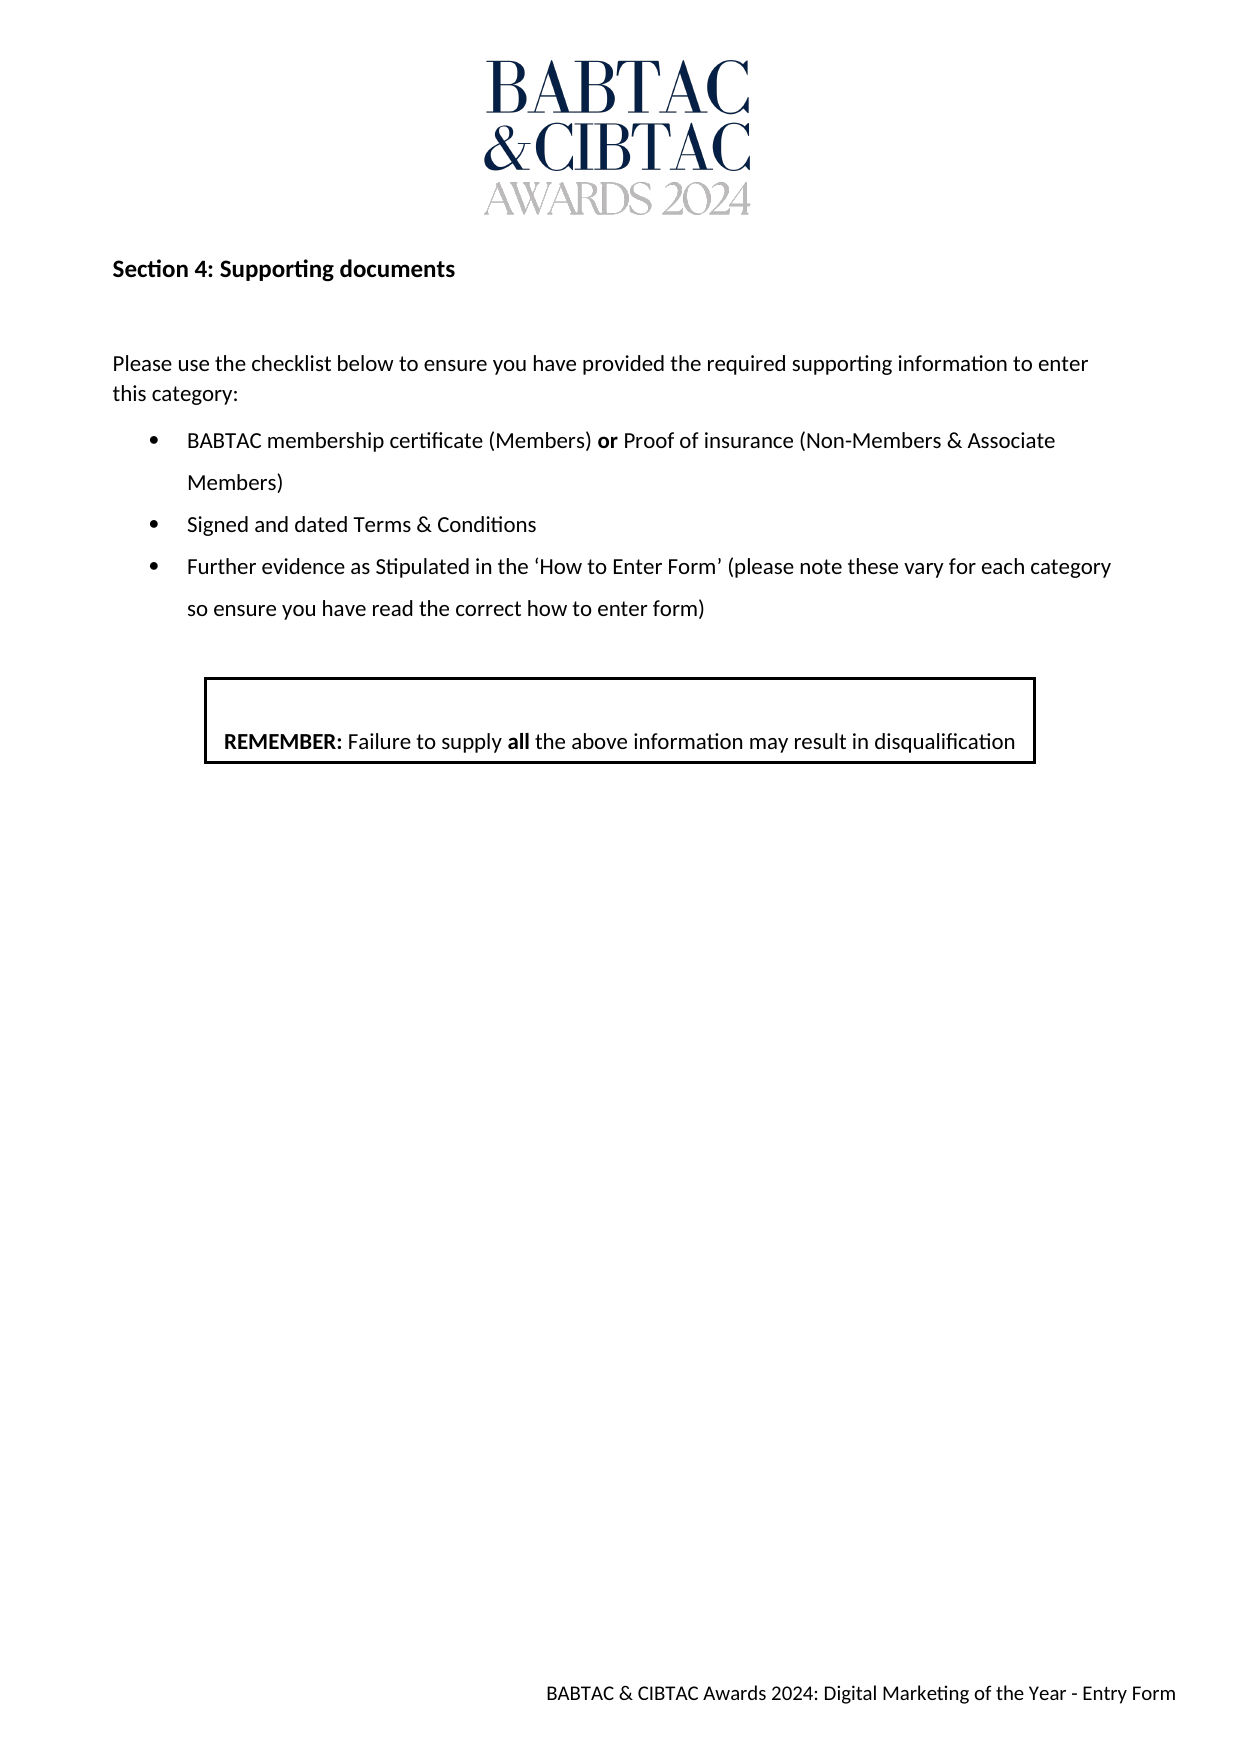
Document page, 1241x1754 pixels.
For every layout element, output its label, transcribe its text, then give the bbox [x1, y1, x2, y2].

text Section 4: Supporting documents [112, 253, 1128, 283]
list Signed and dated Terms & Conditions [150, 510, 1128, 538]
list BABTAC membership certificate (Members) or Proof of insurance (Non-Members & Associate Members) [150, 426, 1128, 496]
text Please use the checklist below to ensure you have provided the required supporting information to enter this category: [112, 349, 1128, 408]
picture [484, 35, 757, 253]
list Further evidence as Stipulated in the ‘How to Enter Form’ (please note these vary for each category so ensure you have read the correct how to enter form) [150, 552, 1128, 622]
